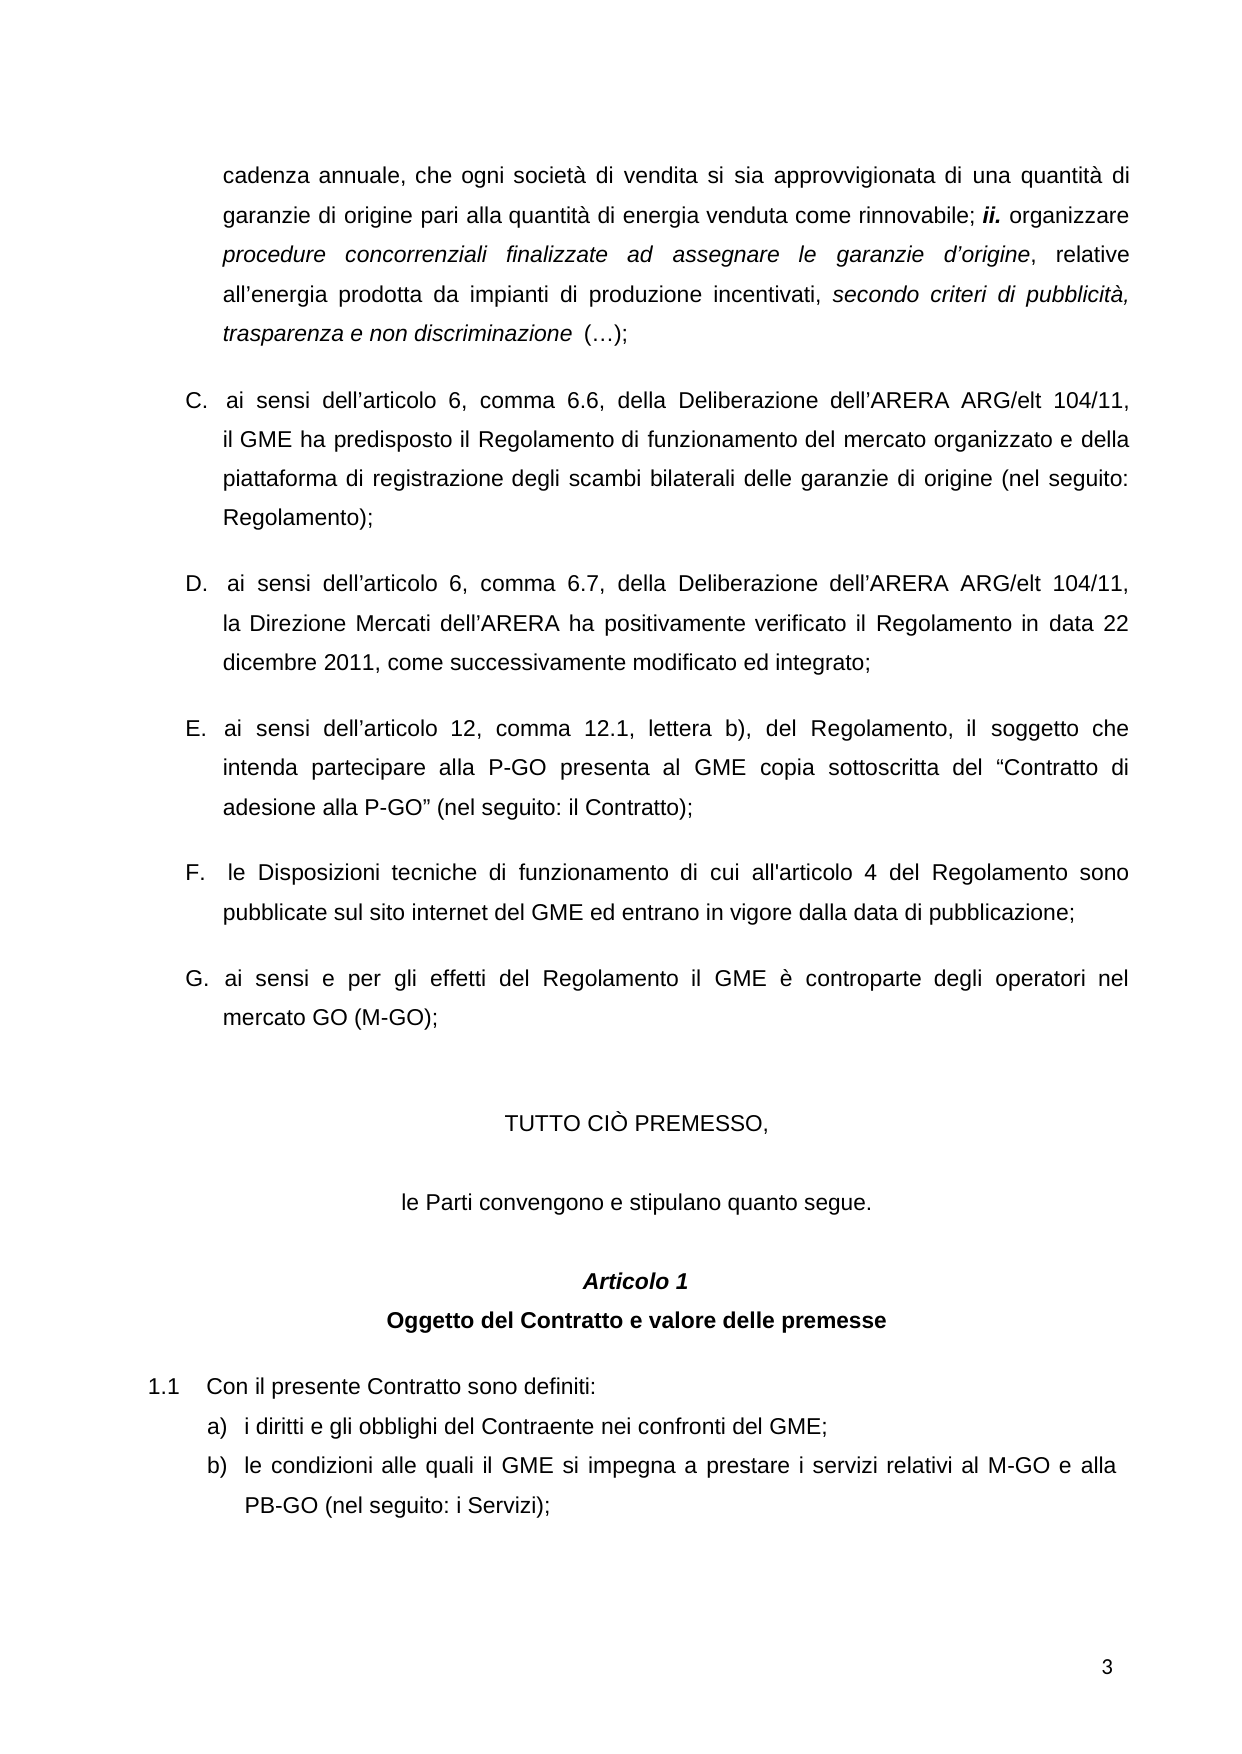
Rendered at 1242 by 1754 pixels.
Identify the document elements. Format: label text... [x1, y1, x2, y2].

text Oggetto del Contratto e valore delle premesse [380, 1307, 893, 1334]
text TUTTO CIÒ PREMESSO, [498, 1109, 775, 1136]
text a) i diritti e gli obblighi del Contraente nei confronti del GME; [207, 1413, 1137, 1439]
text G. ai sensi e per gli effetti del Regolamento il GME è controparte degli operatori nel mercato GO (M-GO); [185, 965, 1129, 1031]
text Articolo 1 [578, 1268, 695, 1294]
text 1.1 Con il presente Contratto sono definiti: [148, 1373, 1137, 1399]
text C. ai sensi dell’articolo 6, comma 6.6, della Deliberazione dell’ARERA ARG/elt 104/11, il GME ha predisposto il Regolamento di funzionamento del mercato organizzato e della piattaforma di registrazione degli scambi bilaterali delle garanzie di origine (nel seguito: Regolamento); [185, 387, 1129, 530]
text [223, 162, 1129, 347]
text D. ai sensi dell’articolo 6, comma 6.7, della Deliberazione dell’ARERA ARG/elt 104/11, la Direzione Mercati dell’ARERA ha positivamente verificato il Regolamento in data 22 dicembre 2011, come successivamente modificato ed integrato; [185, 570, 1129, 675]
text F. le Disposizioni tecniche di funzionamento di cui all'articolo 4 del Regolamento sono pubblicate sul sito internet del GME ed entrano in vigore dalla data di pubblicazione; [185, 859, 1129, 925]
text E. ai sensi dell’articolo 12, comma 12.1, lettera b), del Regolamento, il soggetto che intenda partecipare alla P-GO presenta al GME copia sottoscritta del “Contratto di adesione alla P-GO” (nel seguito: il Contratto); [185, 715, 1129, 820]
text le Parti convengono e stipulano quanto segue. [395, 1189, 878, 1215]
text PB-GO (nel seguito: i Servizi); [244, 1492, 1137, 1518]
text b) le condizioni alle quali il GME si impegna a prestare i servizi relativi al M-GO e alla [207, 1452, 1137, 1478]
